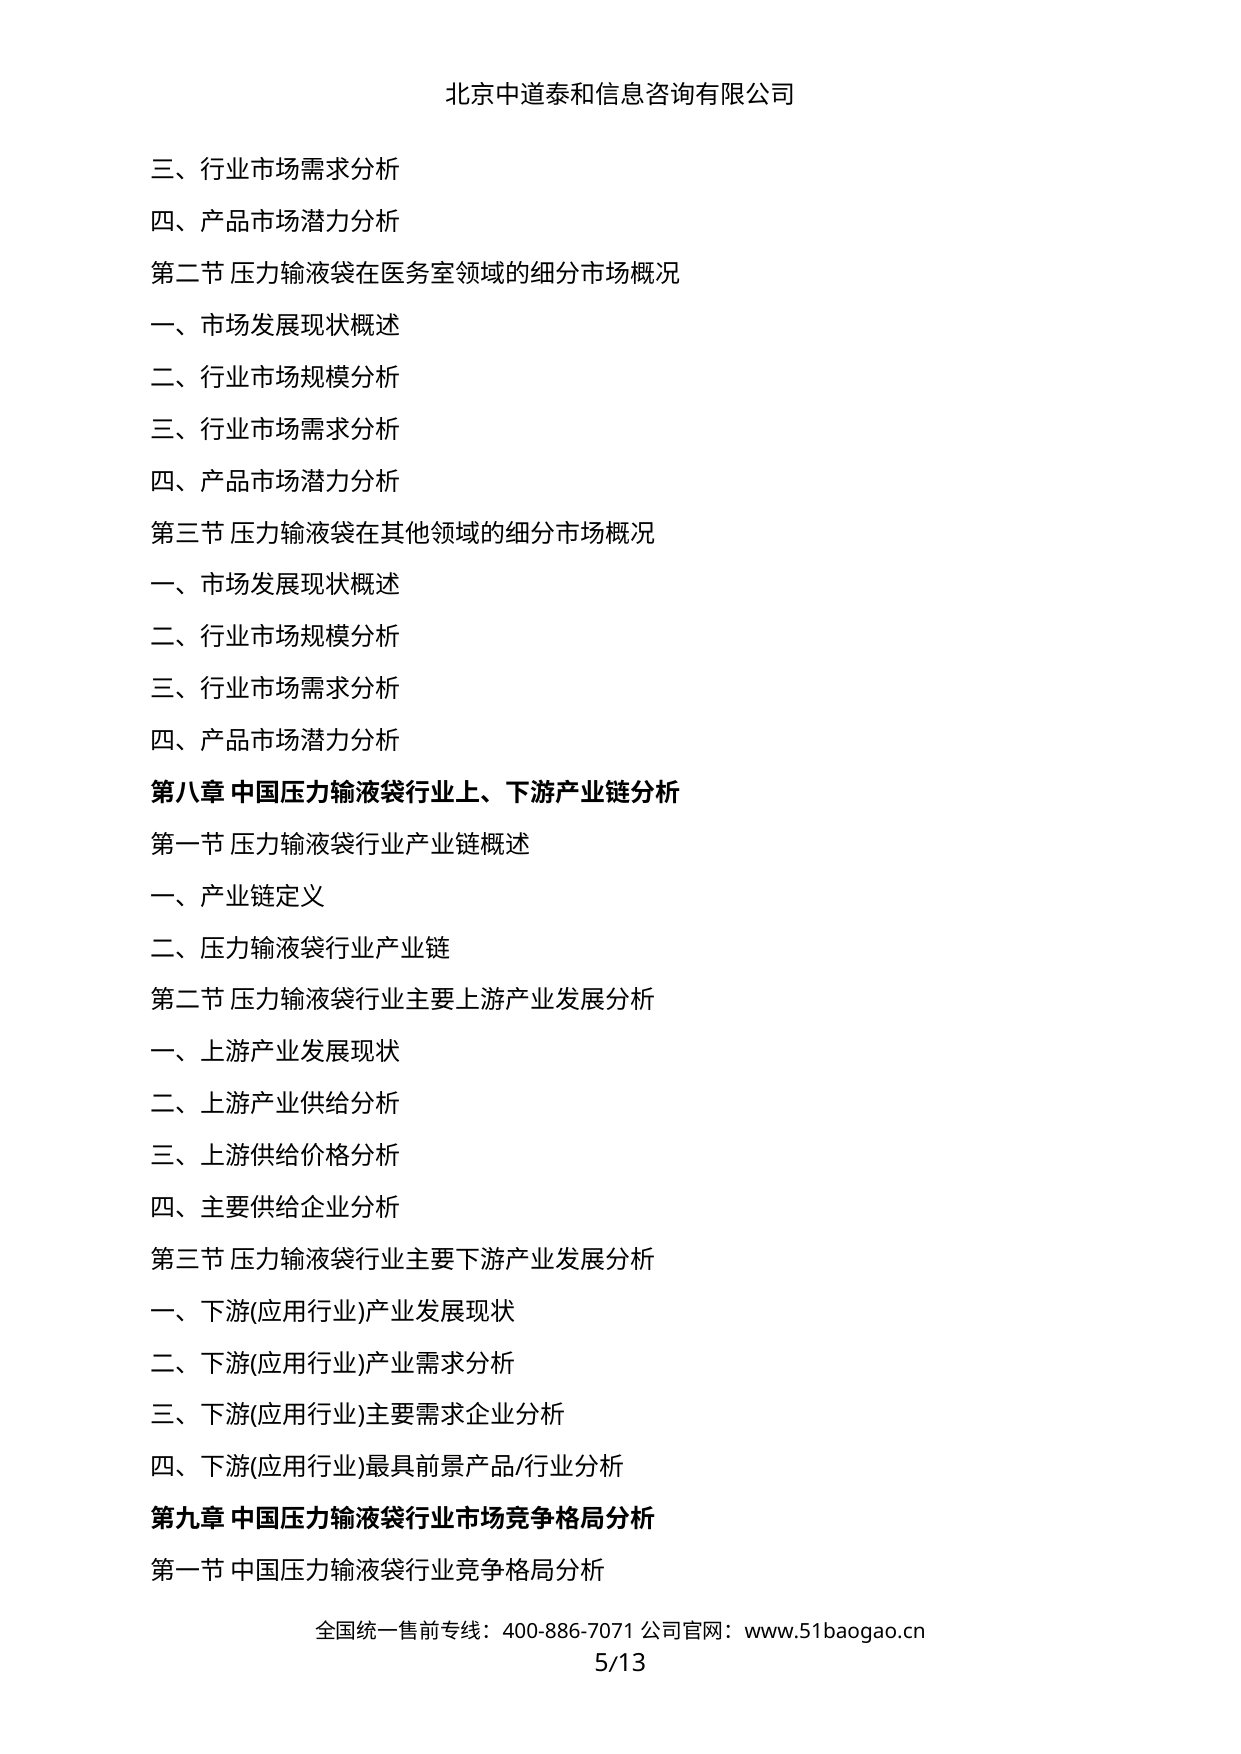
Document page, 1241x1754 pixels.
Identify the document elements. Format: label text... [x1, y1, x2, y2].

text 第八章 中国压力输液袋行业上、下游产业链分析 [150, 772, 1090, 809]
text 第二节 压力输液袋在医务室领域的细分市场概况 [150, 254, 1090, 290]
text 第三节 压力输液袋在其他领域的细分市场概况 [150, 513, 1090, 549]
text 三、行业市场需求分析 [150, 669, 1090, 705]
text 第三节 压力输液袋行业主要下游产业发展分析 [150, 1239, 1090, 1276]
text 三、行业市场需求分析 [150, 150, 1090, 186]
text 一、市场发展现状概述 [150, 565, 1090, 601]
text 一、产业链定义 [150, 876, 1090, 912]
text 二、行业市场规模分析 [150, 357, 1090, 394]
text 一、市场发展现状概述 [150, 306, 1090, 342]
text 四、产品市场潜力分析 [150, 461, 1090, 497]
text 四、产品市场潜力分析 [150, 202, 1090, 238]
text 三、上游供给价格分析 [150, 1136, 1090, 1172]
text 三、行业市场需求分析 [150, 409, 1090, 446]
text 一、下游(应用行业)产业发展现状 [150, 1291, 1090, 1327]
text 四、下游(应用行业)最具前景产品/行业分析 [150, 1447, 1090, 1483]
text 四、主要供给企业分析 [150, 1187, 1090, 1224]
text 第九章 中国压力输液袋行业市场竞争格局分析 [150, 1499, 1090, 1535]
text 一、上游产业发展现状 [150, 1032, 1090, 1068]
text 二、压力输液袋行业产业链 [150, 928, 1090, 964]
text 二、下游(应用行业)产业需求分析 [150, 1343, 1090, 1379]
text 二、行业市场规模分析 [150, 617, 1090, 653]
text 第一节 中国压力输液袋行业竞争格局分析 [150, 1551, 1090, 1587]
text 第二节 压力输液袋行业主要上游产业发展分析 [150, 980, 1090, 1016]
text 三、下游(应用行业)主要需求企业分析 [150, 1395, 1090, 1431]
text 四、产品市场潜力分析 [150, 721, 1090, 757]
text 第一节 压力输液袋行业产业链概述 [150, 824, 1090, 861]
text 二、上游产业供给分析 [150, 1084, 1090, 1120]
